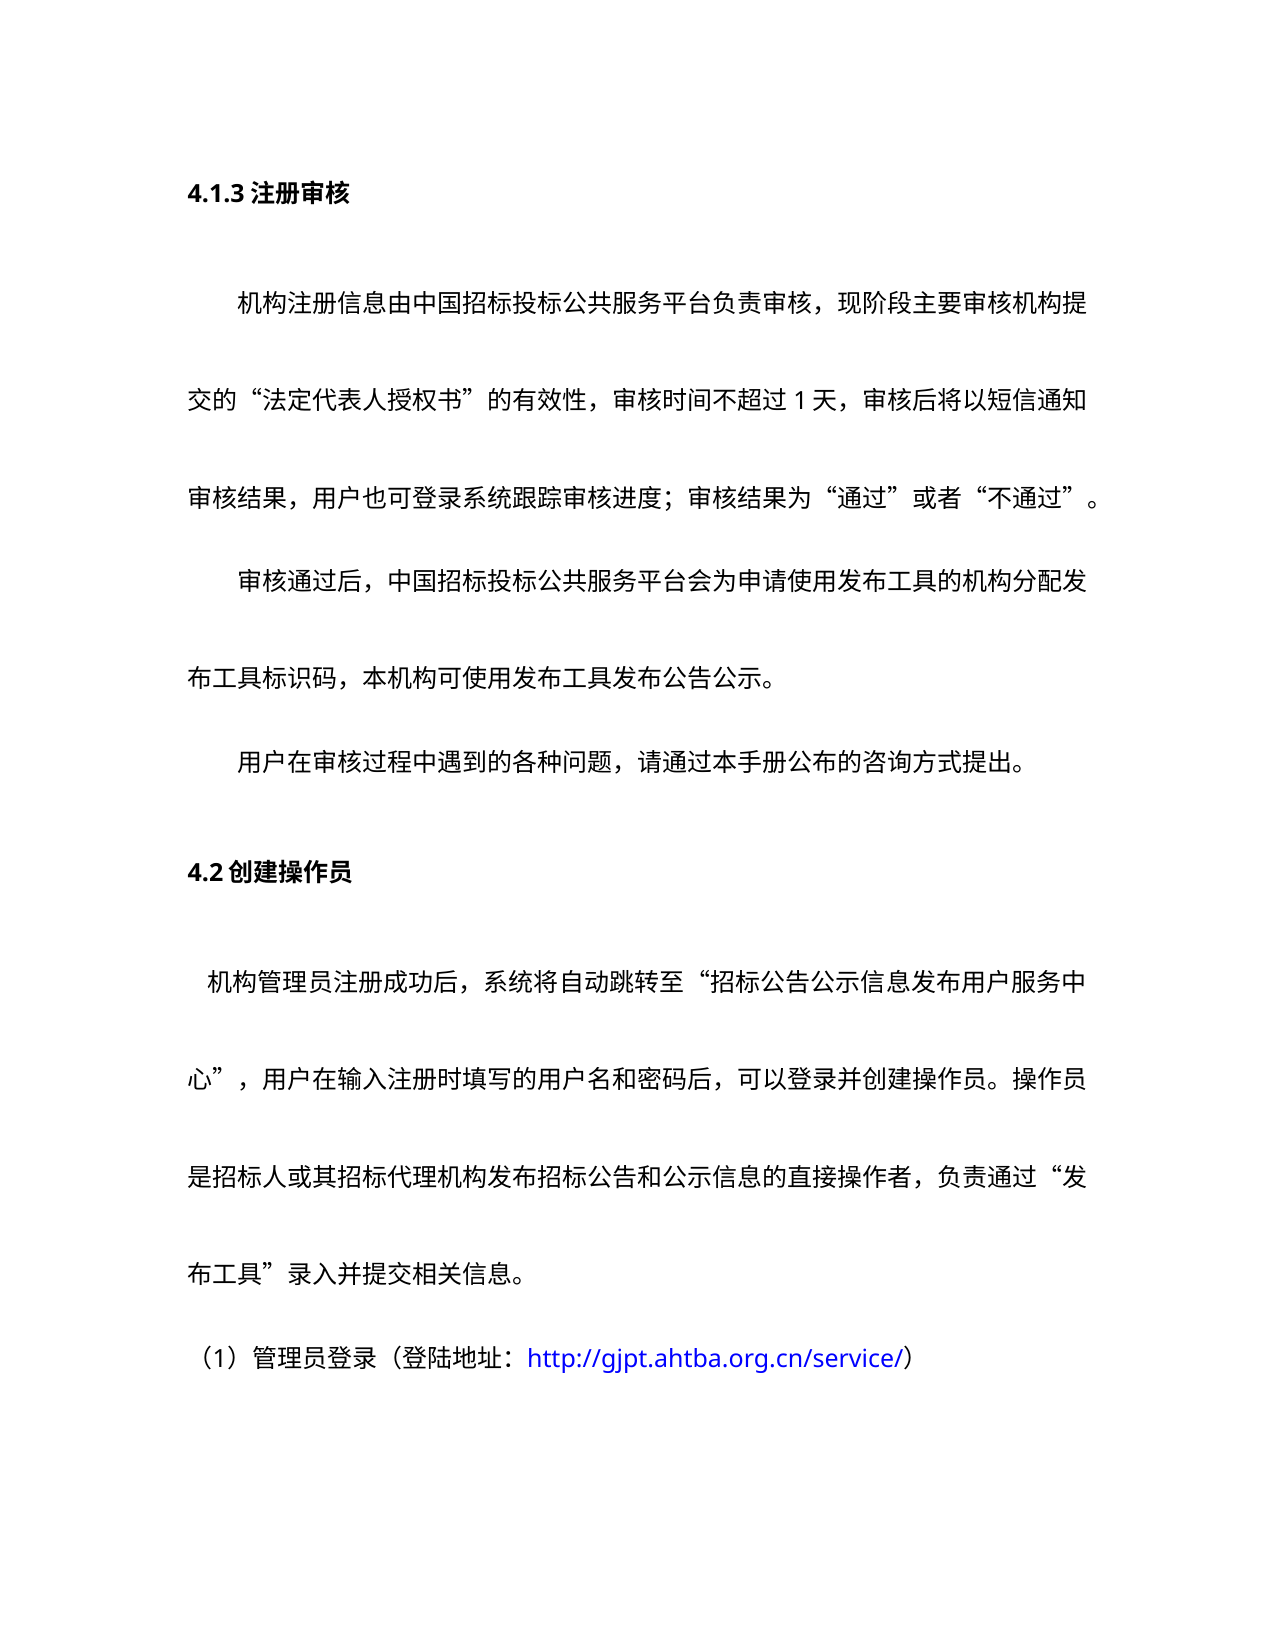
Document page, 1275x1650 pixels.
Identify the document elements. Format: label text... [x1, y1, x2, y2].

text 用户在审核过程中遇到的各种问题，请通过本手册公布的咨询方式提出。 [187, 728, 1087, 793]
text 机构注册信息由中国招标投标公共服务平台负责审核，现阶段主要审核机构提交的“法定代表人授权书”的有效性，审核时间不超过1天，审核后将以短信通知审核结果，用户也可登录系统跟踪审核进度；审核结果为“通过”或者“不通过”。 [187, 269, 1087, 529]
text 审核通过后，中国招标投标公共服务平台会为申请使用发布工具的机构分配发布工具标识码，本机构可使用发布工具发布公告公示。 [187, 547, 1087, 709]
text 机构管理员注册成功后，系统将自动跳转至“招标公告公示信息发布用户服务中心”，用户在输入注册时填写的用户名和密码后，可以登录并创建操作员。操作员是招标人或其招标代理机构发布招标公告和公示信息的直接操作者，负责通过“发布工具”录入并提交相关信息。 [187, 948, 1087, 1306]
subtitle 4.2创建操作员 [187, 838, 1087, 903]
text （1）管理员登录（登陆地址：http://gjpt.ahtba.org.cn/service/） [187, 1324, 1087, 1389]
subtitle 4.1.3注册审核 [187, 159, 1087, 224]
